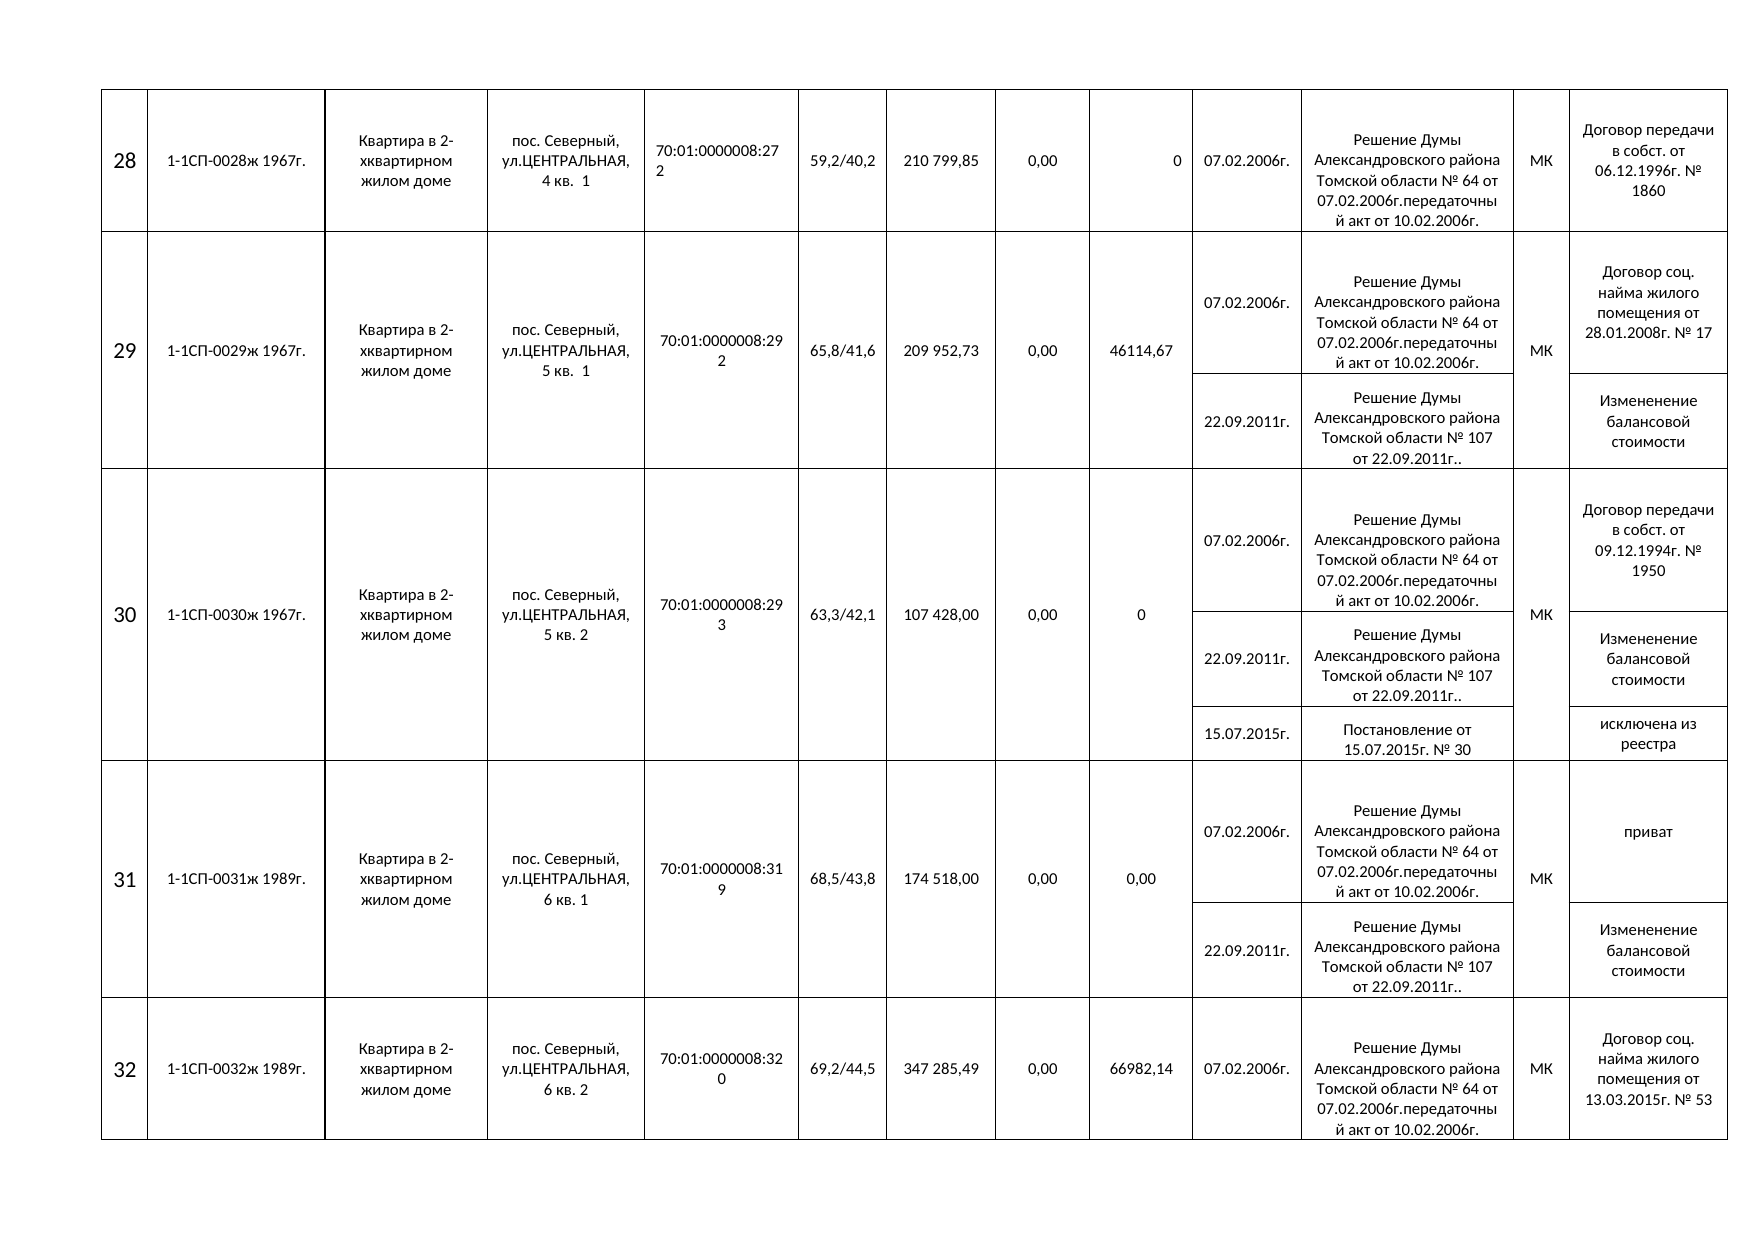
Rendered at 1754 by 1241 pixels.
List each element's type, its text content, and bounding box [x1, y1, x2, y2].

table_cell МК [1514, 998, 1569, 1139]
table_cell пос. Северный, ул.ЦЕНТРАЛЬНАЯ, 6 кв. 1 [488, 761, 644, 997]
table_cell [1302, 90, 1513, 231]
table_cell 70:01:0000008:293 [645, 469, 798, 759]
table_cell Квартира в 2-хквартирном жилом доме [326, 761, 487, 997]
table_cell 07.02.2006г. [1193, 998, 1301, 1139]
table_cell Договор передачи в собст. от 09.12.1994г. № 1950 [1570, 469, 1727, 611]
table_cell Решение Думы Александровского района Томской области № 64 от 07.02.2006г.передаточный акт от 10.02.2006г. [1302, 232, 1513, 373]
table_cell 07.02.2006г. [1193, 90, 1301, 231]
table_cell Договор соц. найма жилого помещения от 13.03.2015г. № 53 [1570, 998, 1727, 1139]
table_cell 46114,67 [1090, 232, 1192, 468]
table_cell 32 [102, 998, 147, 1139]
table_cell 22.09.2011г. [1193, 903, 1301, 997]
table_cell 65,8/41,6 [799, 232, 886, 468]
table_cell пос. Северный, ул.ЦЕНТРАЛЬНАЯ, 4 кв. 1 [488, 90, 644, 231]
table_cell 0,00 [996, 998, 1089, 1139]
table_cell 30 [102, 469, 147, 759]
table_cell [326, 998, 487, 1139]
table_cell 0,00 [1090, 761, 1192, 997]
table_cell исключена из реестра [1570, 707, 1727, 759]
table_cell 07.02.2006г. [1193, 761, 1301, 902]
table_cell 22.09.2011г. [1193, 612, 1301, 706]
table_cell 347 285,49 [887, 998, 995, 1139]
table_cell 07.02.2006г. [1193, 469, 1301, 611]
table_cell 29 [102, 232, 147, 468]
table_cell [326, 90, 487, 231]
table_cell 69,2/44,5 [799, 998, 886, 1139]
table_cell 210 799,85 [887, 90, 995, 231]
table_cell пос. Северный, ул.ЦЕНТРАЛЬНАЯ, 5 кв. 2 [488, 469, 644, 759]
table_cell Постановление от 15.07.2015г. № 30 [1302, 707, 1513, 759]
table_cell МК [1514, 232, 1569, 468]
table_cell Решение Думы Александровского района Томской области № 107 от 22.09.2011г.. [1302, 903, 1513, 997]
table_cell 70:01:0000008:292 [645, 232, 798, 468]
table_cell 59,2/40,2 [799, 90, 886, 231]
table_cell Измененение балансовой стоимости [1570, 903, 1727, 997]
table_cell 1-1СП-0030ж 1967г. [148, 469, 324, 759]
table_cell 0,00 [996, 232, 1089, 468]
table_cell 1-1СП-0028ж 1967г. [148, 90, 324, 231]
table_cell Решение Думы Александровского района Томской области № 107 от 22.09.2011г.. [1302, 374, 1513, 468]
table_cell МК [1514, 90, 1569, 231]
table_cell 1-1СП-0032ж 1989г. [148, 998, 324, 1139]
table_cell Квартира в 2-хквартирном жилом доме [326, 469, 487, 759]
table_cell 68,5/43,8 [799, 761, 886, 997]
table_cell 107 428,00 [887, 469, 995, 759]
table_cell Решение Думы Александровского района Томской области № 64 от 07.02.2006г.передаточный акт от 10.02.2006г. [1302, 469, 1513, 611]
table_cell 0,00 [996, 469, 1089, 759]
table_cell 66982,14 [1090, 998, 1192, 1139]
table_cell 63,3/42,1 [799, 469, 886, 759]
table_cell 0,00 [996, 761, 1089, 997]
table_cell 70:01:0000008:272 [645, 90, 798, 231]
table_cell Измененение балансовой стоимости [1570, 374, 1727, 468]
table_cell МК [1514, 469, 1569, 759]
table_cell пос. Северный, ул.ЦЕНТРАЛЬНАЯ, 5 кв. 1 [488, 232, 644, 468]
table_cell 15.07.2015г. [1193, 707, 1301, 759]
table_cell 22.09.2011г. [1193, 374, 1301, 468]
table_cell Решение Думы Александровского района Томской области № 107 от 22.09.2011г.. [1302, 612, 1513, 706]
table_cell 0 [1090, 469, 1192, 759]
table_cell 31 [102, 761, 147, 997]
table_cell Квартира в 2-хквартирном жилом доме [326, 232, 487, 468]
table_cell 174 518,00 [887, 761, 995, 997]
table_cell приват [1570, 761, 1727, 902]
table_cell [488, 998, 644, 1139]
table_cell 28 [102, 90, 147, 231]
table_cell 1-1СП-0031ж 1989г. [148, 761, 324, 997]
table_cell 70:01:0000008:320 [645, 998, 798, 1139]
table_cell Решение Думы Александровского района Томской области № 64 от 07.02.2006г.передаточный акт от 10.02.2006г. [1302, 998, 1513, 1139]
table_cell 0 [1090, 90, 1192, 231]
table_cell 0,00 [996, 90, 1089, 231]
table_cell 70:01:0000008:319 [645, 761, 798, 997]
table_cell Договор передачи в собст. от 06.12.1996г. № 1860 [1570, 90, 1727, 231]
table_cell Измененение балансовой стоимости [1570, 612, 1727, 706]
table_cell 1-1СП-0029ж 1967г. [148, 232, 324, 468]
table_cell 209 952,73 [887, 232, 995, 468]
table_cell МК [1514, 761, 1569, 997]
table_cell Решение Думы Александровского района Томской области № 64 от 07.02.2006г.передаточный акт от 10.02.2006г. [1302, 761, 1513, 902]
table_cell 07.02.2006г. [1193, 232, 1301, 373]
table_cell Договор соц. найма жилого помещения от 28.01.2008г. № 17 [1570, 232, 1727, 373]
